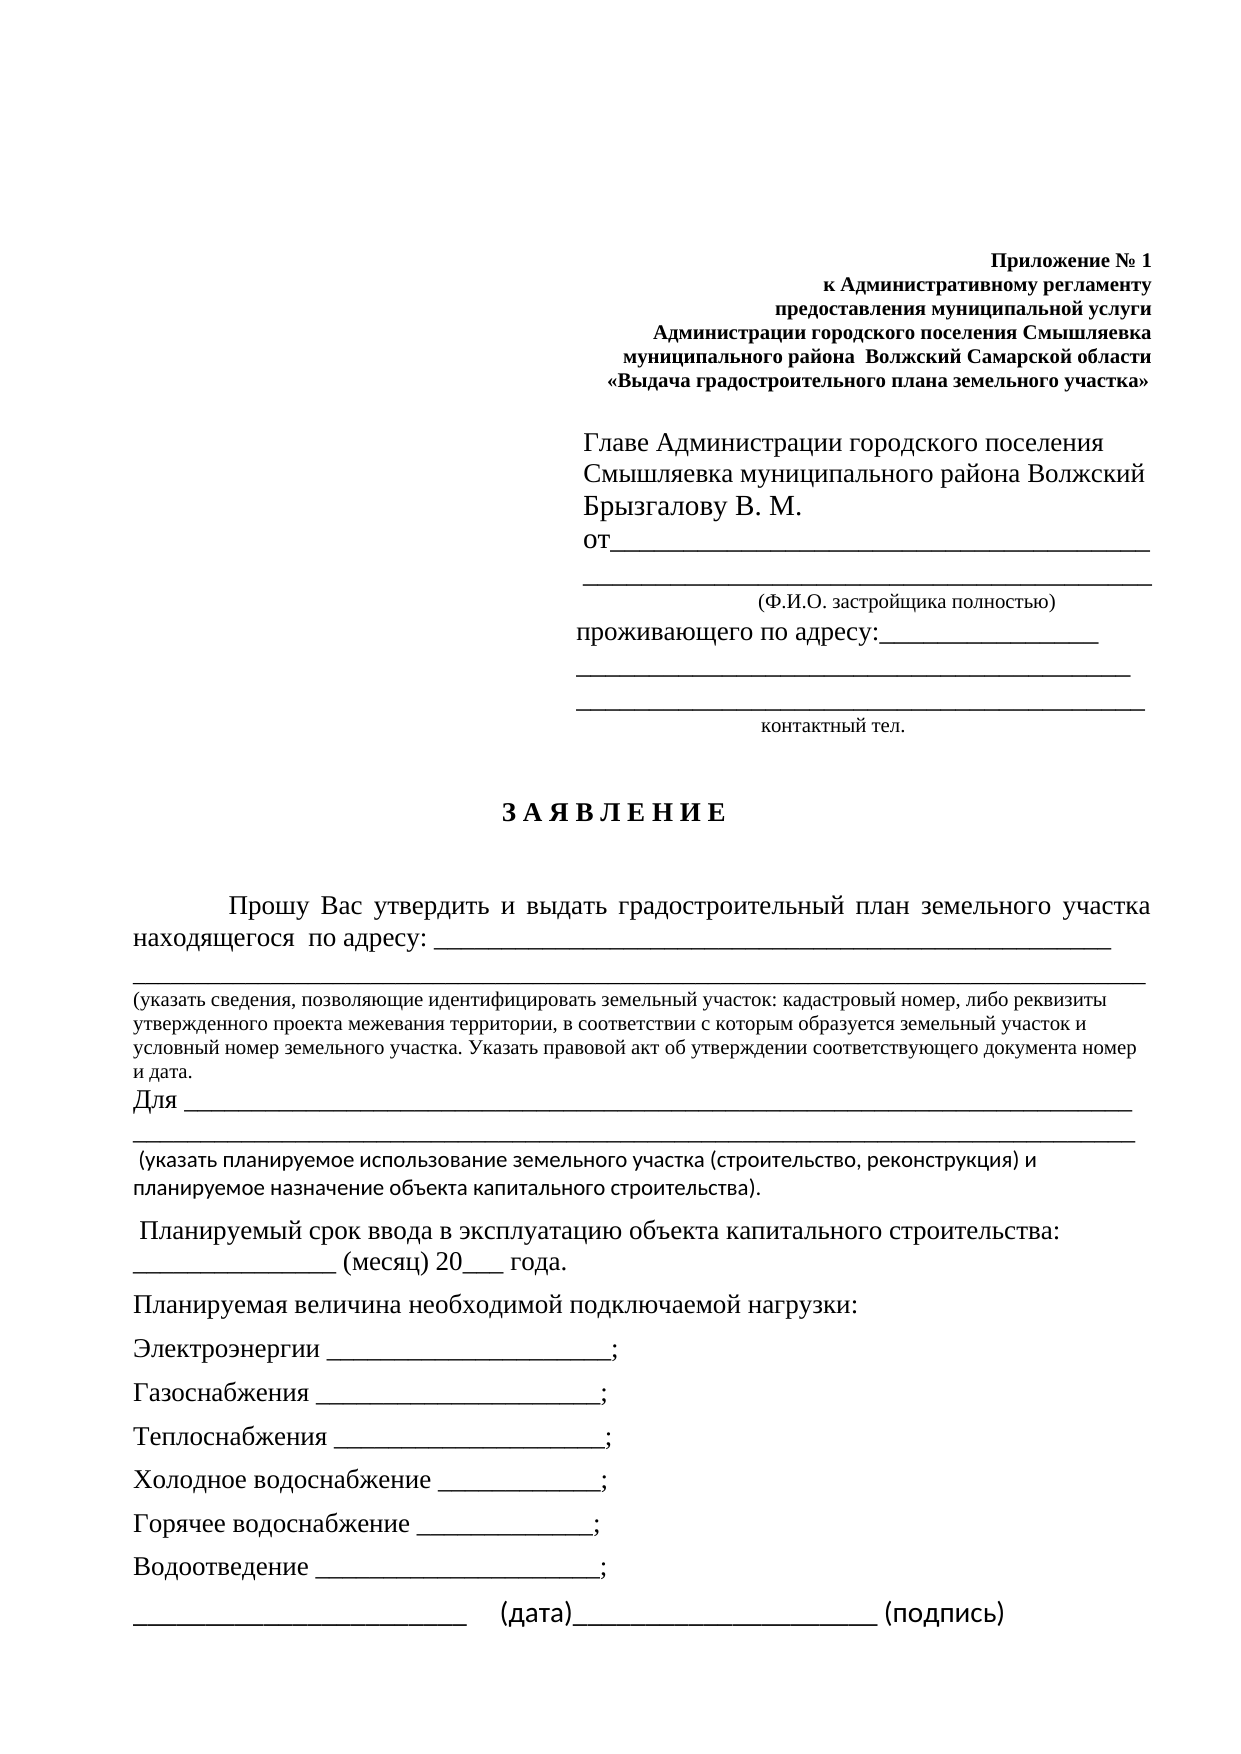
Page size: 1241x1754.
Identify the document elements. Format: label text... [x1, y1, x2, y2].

subtitle З А Я В Л Е Н И Е [428, 796, 1152, 827]
text Приложение № 1 [133, 248, 1152, 272]
text контактный тел. [133, 713, 1152, 737]
text Администрации городского поселения Смышляевка [133, 320, 1152, 344]
text Газоснабжения _____________________; [133, 1376, 1152, 1407]
subtitle Главе Администрации городского поселения Смышляевка муниципального района Волжский [583, 426, 1152, 488]
text к Административному регламенту [133, 272, 1152, 296]
text (указать сведения, позволяющие идентифицировать земельный участок: кадастровый номер, либо реквизиты утвержденного проекта межевания территории, в соответствии с которым образуется земельный участок и условный номер земельного участка. Указать правовой акт об утверждении соответствующего документа номер и дата. [133, 987, 1152, 1083]
text ______________________________________ [133, 646, 1152, 680]
text _________________________________________________________________________________ [133, 958, 1152, 987]
text Холодное водоснабжение ____________; [133, 1463, 1152, 1494]
text проживающего по адресу:_______________ [133, 613, 1152, 646]
text «Выдача градостроительного плана земельного участка» [133, 368, 1152, 392]
text _______________________ (дата)_____________________ (подпись) [133, 1594, 1152, 1630]
text __________________________________________________________________________ [133, 1114, 1152, 1145]
text Планируемая величина необходимой подключаемой нагрузки: [133, 1289, 1152, 1320]
text Теплоснабжения ____________________; [133, 1419, 1152, 1451]
text (Ф.И.О. застройщика полностью) [583, 589, 1152, 613]
text Электроэнергии _____________________; [133, 1332, 1152, 1363]
text Водоотведение _____________________; [133, 1551, 1152, 1582]
subtitle Прошу Вас утвердить и выдать градостроительный план земельного участка находящегося по адресу: __________________________________________________ [133, 889, 1152, 952]
text предоставления муниципальной услуги [133, 296, 1152, 320]
text Планируемый срок ввода в эксплуатацию объекта капитального строительства: _______________ (месяц) 20___ года. [133, 1214, 1152, 1276]
text от____________________________________________________________________________ [583, 522, 1152, 584]
text _______________________________________ [133, 680, 1152, 713]
text Горячее водоснабжение _____________; [133, 1507, 1152, 1538]
text Брызгалову В. М. [583, 488, 1152, 522]
text муниципального района Волжский Самарской области [133, 344, 1152, 368]
text (указать планируемое использование земельного участка (строительство, реконструкция) и планируемое назначение объекта капитального строительства). [133, 1145, 1152, 1201]
text Для ______________________________________________________________________ [133, 1083, 1152, 1114]
